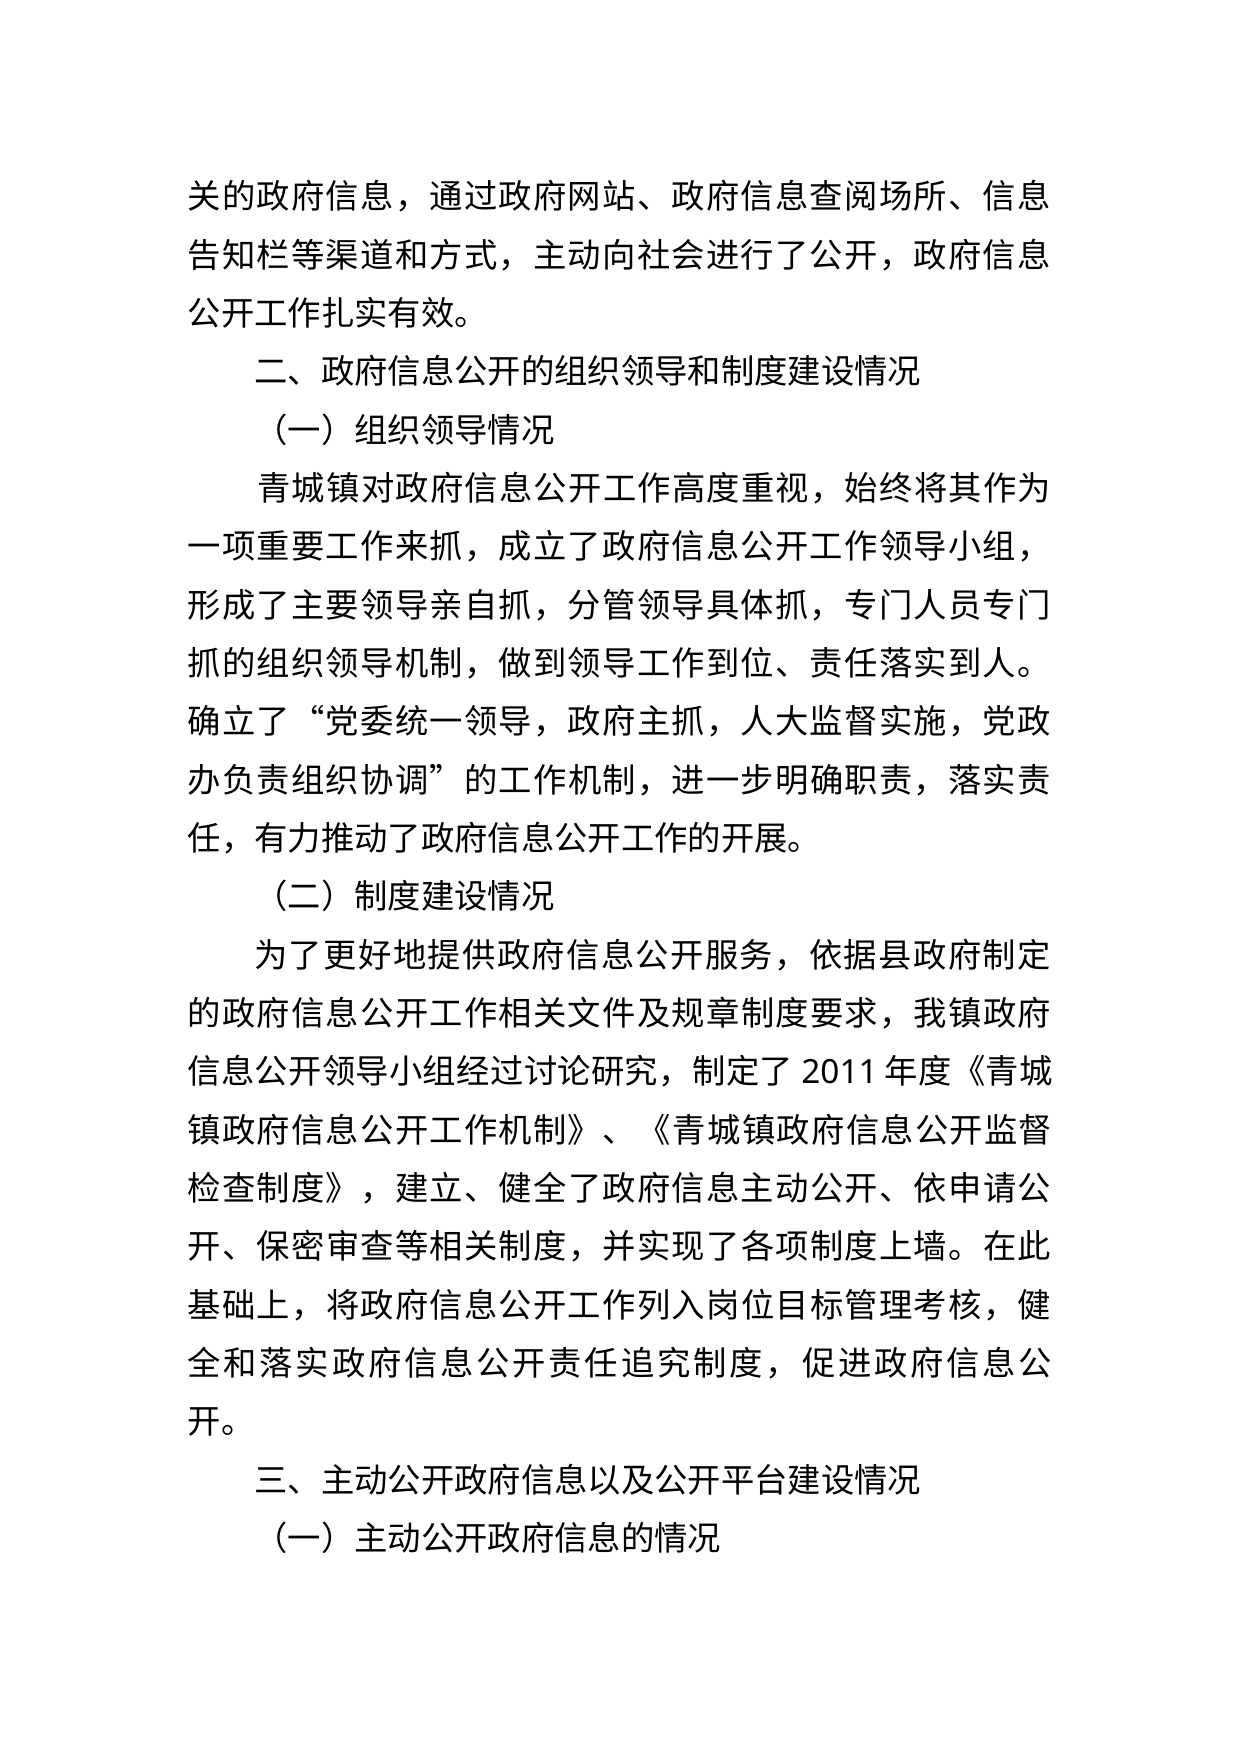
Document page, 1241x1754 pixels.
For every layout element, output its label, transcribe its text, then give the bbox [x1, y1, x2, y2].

text 青城镇对政府信息公开工作高度重视，始终将其作为一项重要工作来抓，成立了政府信息公开工作领导小组，形成了主要领导亲自抓，分管领导具体抓，专门人员专门抓的组织领导机制，做到领导工作到位、责任落实到人。确立了“党委统一领导，政府主抓，人大监督实施，党政办负责组织协调”的工作机制，进一步明确职责，落实责任，有力推动了政府信息公开工作的开展。 [187, 454, 1053, 862]
text （一）组织领导情况 [187, 395, 1053, 454]
text （二）制度建设情况 [187, 862, 1053, 920]
text （一）主动公开政府信息的情况 [187, 1504, 1053, 1562]
text 为了更好地提供政府信息公开服务，依据县政府制定的政府信息公开工作相关文件及规章制度要求，我镇政府信息公开领导小组经过讨论研究，制定了2011年度《青城镇政府信息公开工作机制》、《青城镇政府信息公开监督检查制度》，建立、健全了政府信息主动公开、依申请公开、保密审查等相关制度，并实现了各项制度上墙。在此基础上，将政府信息公开工作列入岗位目标管理考核，健全和落实政府信息公开责任追究制度，促进政府信息公开。 [187, 920, 1053, 1445]
text 二、政府信息公开的组织领导和制度建设情况 [187, 337, 1053, 395]
text 三、主动公开政府信息以及公开平台建设情况 [187, 1445, 1053, 1504]
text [187, 162, 1053, 337]
